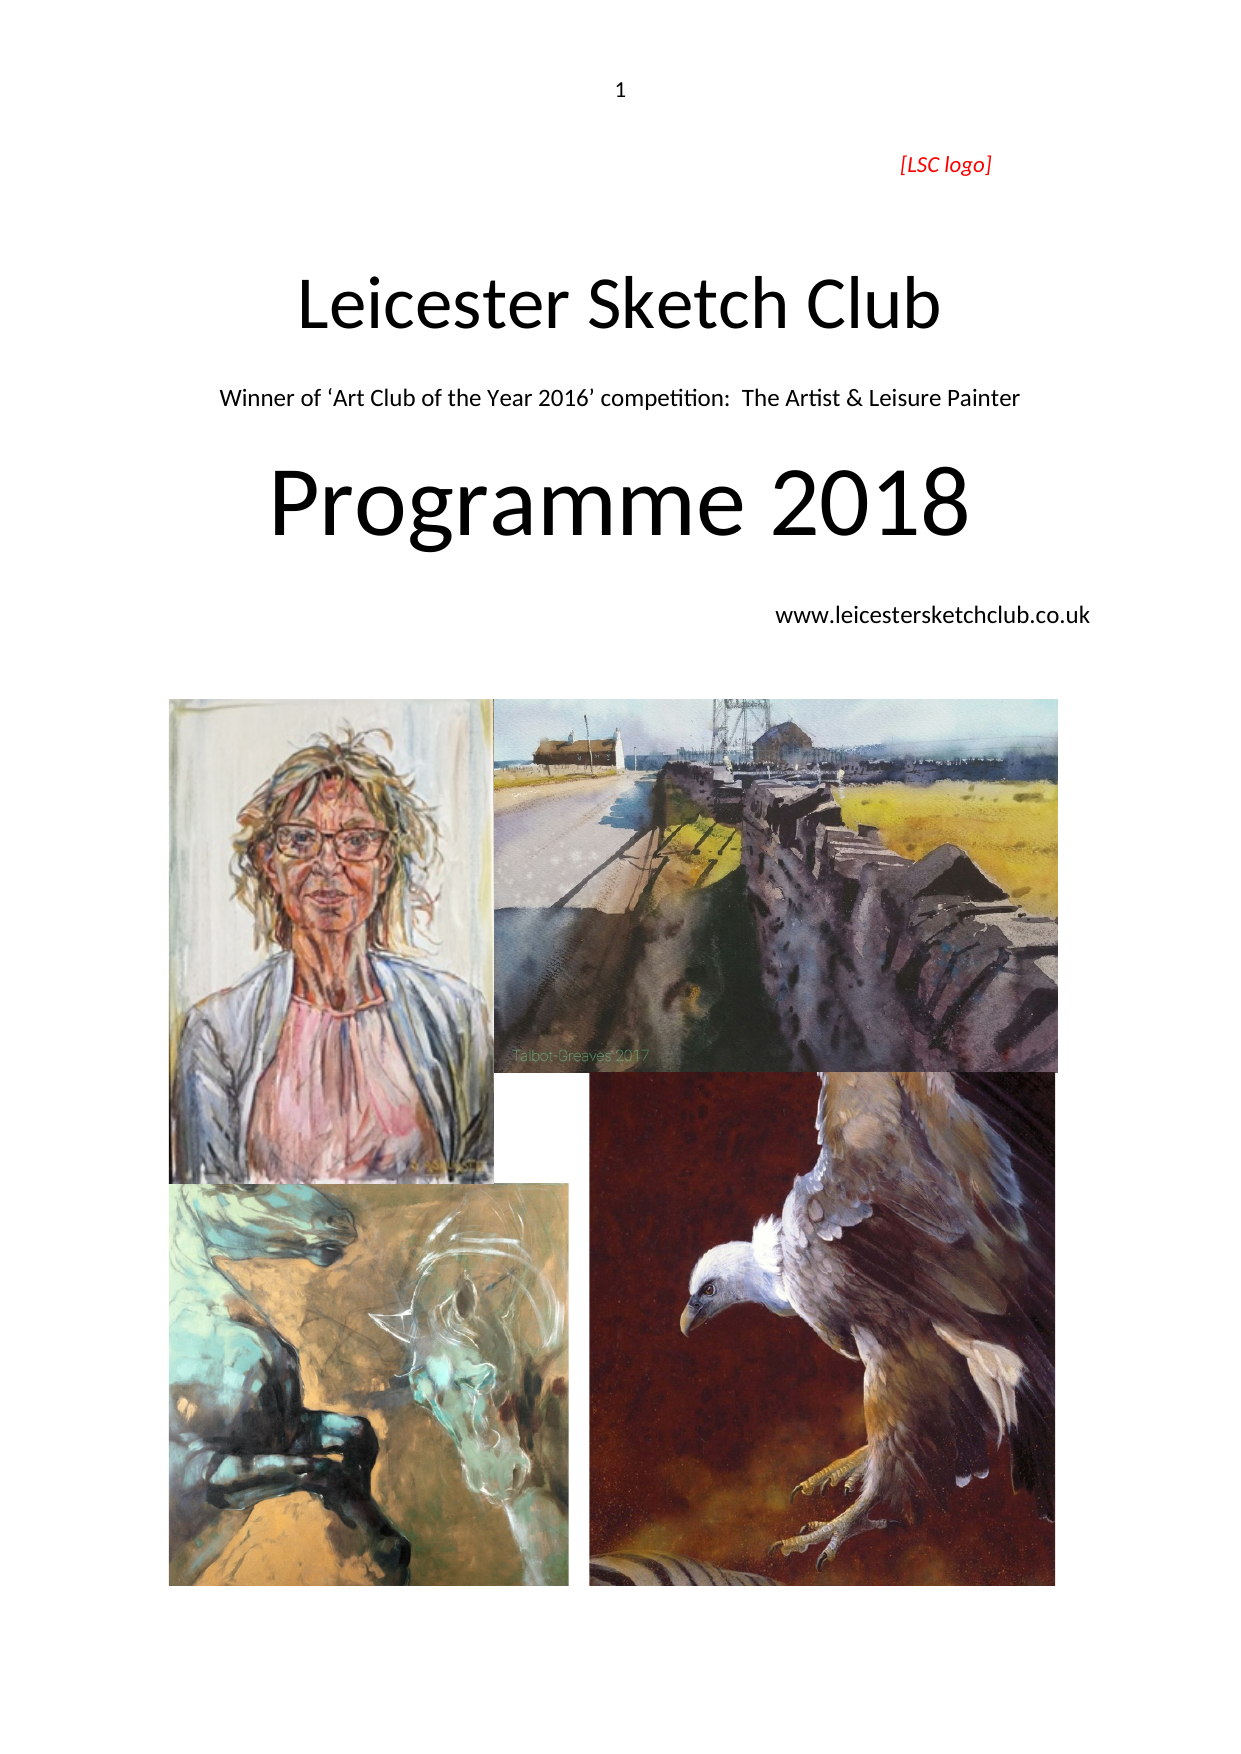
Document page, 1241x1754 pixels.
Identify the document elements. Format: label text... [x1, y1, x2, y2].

text [LSC logo] [825, 150, 1090, 178]
text www.leicestersketchclub.co.uk [150, 599, 1090, 629]
text Winner of ‘Art Club of the Year 2016’ competition: The Artist & Leisure Painter [150, 382, 1090, 413]
picture [168, 699, 1058, 1586]
text Leicester Sketch Club [150, 256, 1090, 348]
text Programme 2018 [150, 438, 1090, 560]
